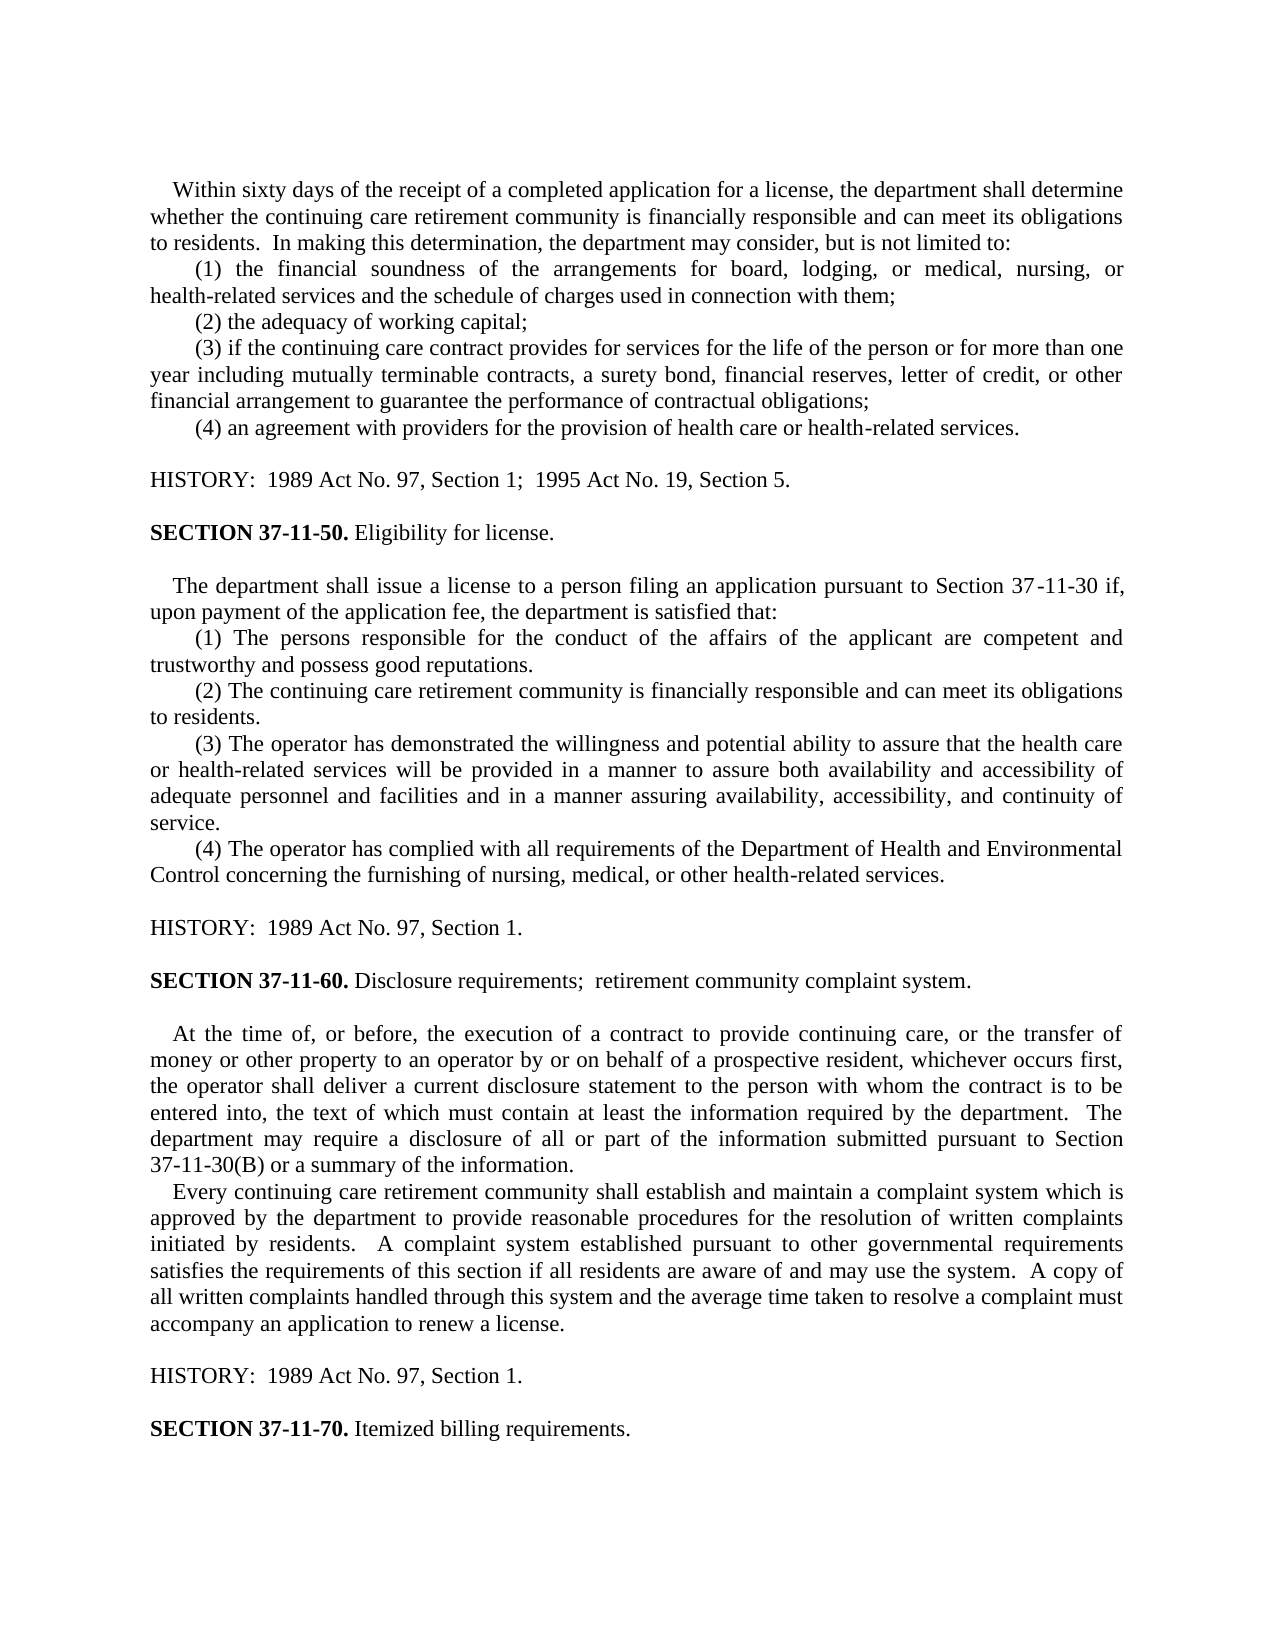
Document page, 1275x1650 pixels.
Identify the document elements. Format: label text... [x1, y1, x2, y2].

text (1) the financial soundness of the arrangements for board, lodging, or medical, nursing, or health-related services and the schedule of charges used in connection with them; [150, 255, 1125, 308]
text SECTION 37-11-60. Disclosure requirements; retirement community complaint system. [150, 967, 1125, 993]
text Within sixty days of the receipt of a completed application for a license, the department shall determine whether the continuing care retirement community is financially responsible and can meet its obligations to residents. In making this determination, the department may consider, but is not limited to: [150, 176, 1125, 255]
text (3) if the continuing care contract provides for services for the life of the person or for more than one year including mutually terminable contracts, a surety bond, financial reserves, letter of credit, or other financial arrangement to guarantee the performance of contractual obligations; [150, 334, 1125, 413]
text HISTORY: 1989 Act No. 97, Section 1. [150, 914, 1125, 941]
text SECTION 37-11-50. Eligibility for license. [150, 519, 1125, 545]
text (3) The operator has demonstrated the willingness and potential ability to assure that the health care or health-related services will be provided in a manner to assure both availability and accessibility of adequate personnel and facilities and in a manner assuring availability, accessibility, and continuity of service. [150, 730, 1125, 835]
text (2) The continuing care retirement community is financially responsible and can meet its obligations to residents. [150, 677, 1125, 730]
text Every continuing care retirement community shall establish and maintain a complaint system which is approved by the department to provide reasonable procedures for the resolution of written complaints initiated by residents. A complaint system established pursuant to other governmental requirements satisfies the requirements of this section if all residents are aware of and may use the system. A copy of all written complaints handled through this system and the average time taken to resolve a complaint must accompany an application to renew a license. [150, 1178, 1125, 1336]
text HISTORY: 1989 Act No. 97, Section 1; 1995 Act No. 19, Section 5. [150, 466, 1125, 493]
text At the time of, or before, the execution of a contract to provide continuing care, or the transfer of money or other property to an operator by or on behalf of a prospective resident, whichever occurs first, the operator shall deliver a current disclosure statement to the person with whom the contract is to be entered into, the text of which must contain at least the information required by the department. The department may require a disclosure of all or part of the information submitted pursuant to Section 37-11-30(B) or a summary of the information. [150, 1020, 1125, 1178]
text (4) The operator has complied with all requirements of the Department of Health and Environmental Control concerning the furnishing of nursing, medical, or other health-related services. [150, 835, 1125, 888]
text (2) the adequacy of working capital; [150, 308, 1125, 334]
text (4) an agreement with providers for the provision of health care or health-related services. [150, 413, 1125, 440]
text SECTION 37-11-70. Itemized billing requirements. [150, 1415, 1125, 1441]
text (1) The persons responsible for the conduct of the affairs of the applicant are competent and trustworthy and possess good reputations. [150, 624, 1125, 677]
text The department shall issue a license to a person filing an application pursuant to Section 37-11-30 if, upon payment of the application fee, the department is satisfied that: [150, 572, 1125, 624]
text HISTORY: 1989 Act No. 97, Section 1. [150, 1362, 1125, 1389]
